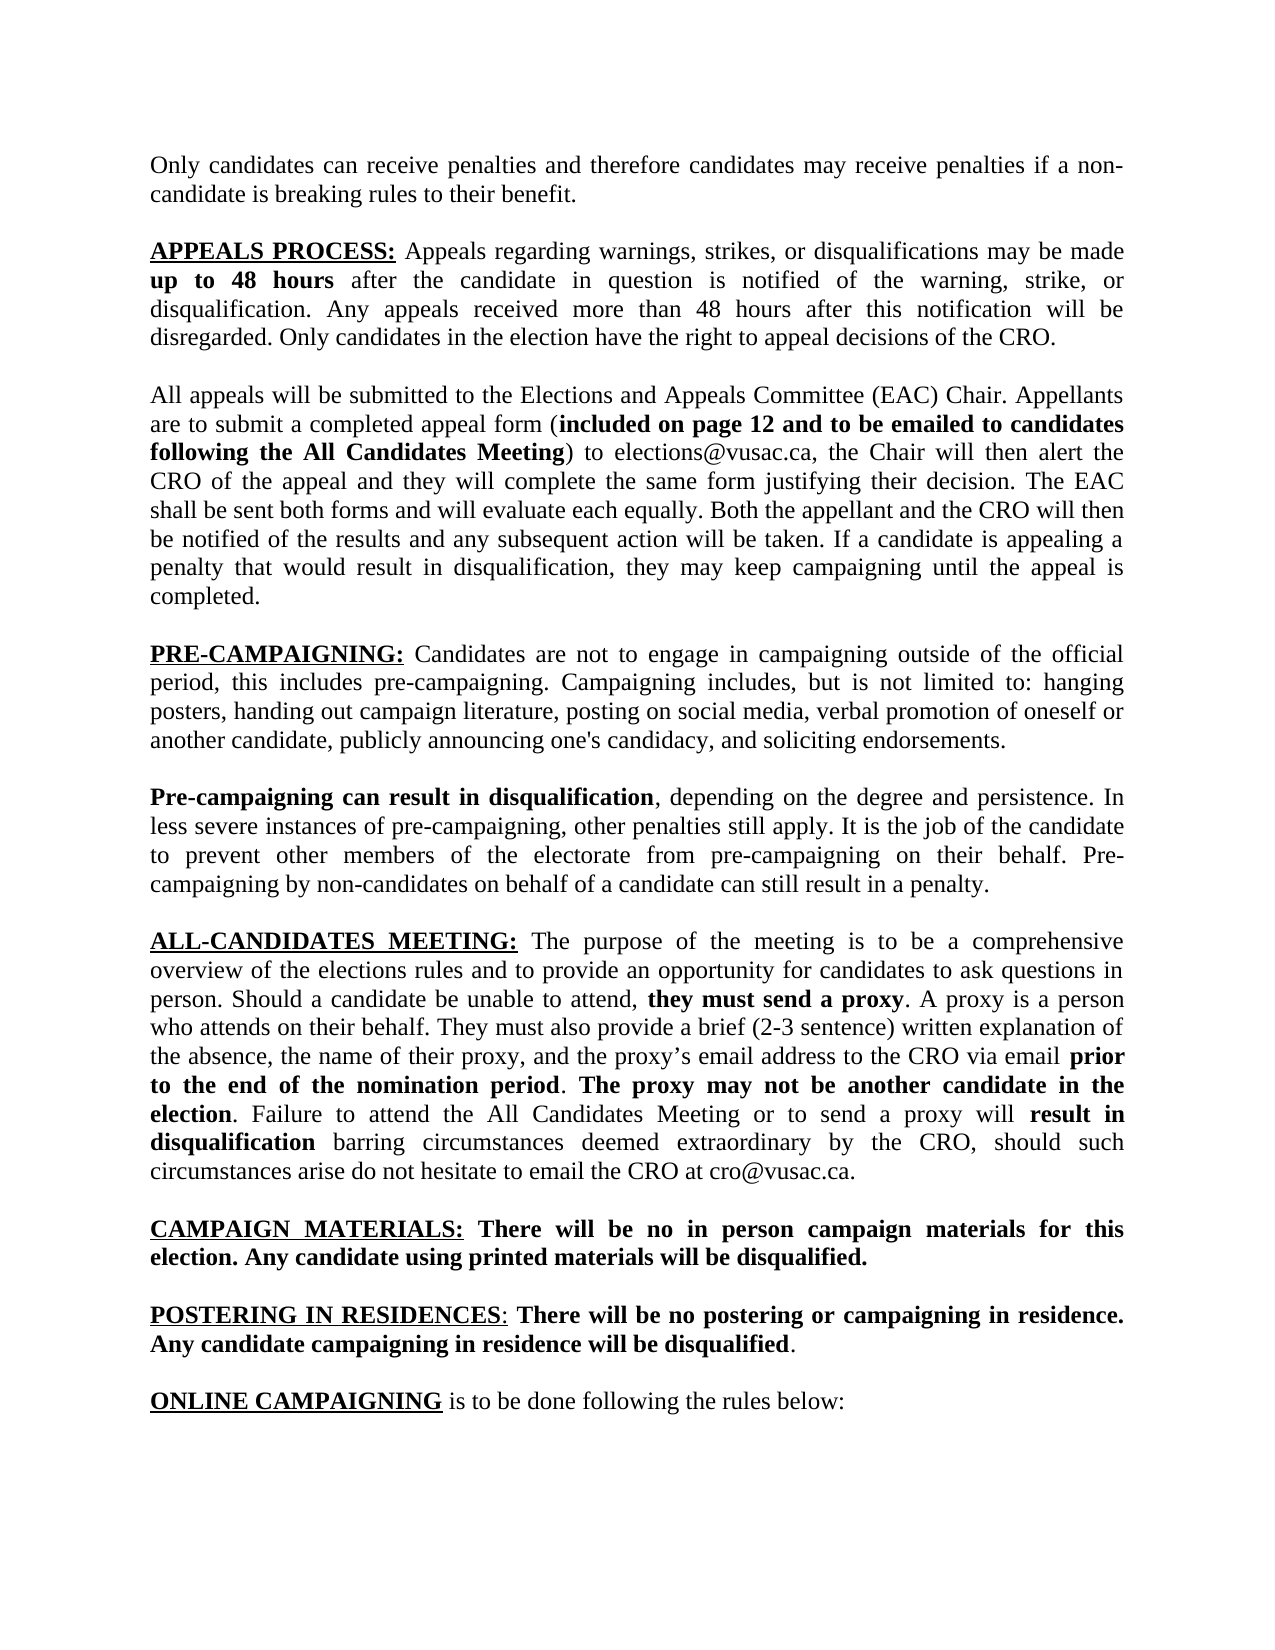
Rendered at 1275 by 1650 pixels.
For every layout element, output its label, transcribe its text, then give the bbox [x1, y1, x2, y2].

text APPEALS PROCESS: Appeals regarding warnings, strikes, or disqualifications may be made up to 48 hours after the candidate in question is notified of the warning, strike, or disqualification. Any appeals received more than 48 hours after this notification will be disregarded. Only candidates in the election have the right to appeal decisions of the CRO. [150, 236, 1125, 351]
text POSTERING IN RESIDENCES: There will be no postering or campaigning in residence. Any candidate campaigning in residence will be disqualified. [150, 1300, 1125, 1357]
text ALL-CANDIDATES MEETING: The purpose of the meeting is to be a comprehensive overview of the elections rules and to provide an opportunity for candidates to ask questions in person. Should a candidate be unable to attend, they must send a proxy. A proxy is a person who attends on their behalf. They must also provide a brief (2-3 sentence) written explanation of the absence, the name of their proxy, and the proxy’s email address to the CRO via email prior to the end of the nomination period. The proxy may not be another candidate in the election. Failure to attend the All Candidates Meeting or to send a proxy will result in disqualification barring circumstances deemed extraordinary by the CRO, should such circumstances arise do not hesitate to email the CRO at cro@vusac.ca. [150, 926, 1125, 1185]
text ONLINE CAMPAIGNING is to be done following the rules below: [150, 1386, 1125, 1415]
text Pre-campaigning can result in disqualification, depending on the degree and persistence. In less severe instances of pre-campaigning, other penalties still apply. It is the job of the candidate to prevent other members of the electorate from pre-campaigning on their behalf. Pre-campaigning by non-candidates on behalf of a candidate can still result in a penalty. [150, 782, 1125, 897]
text Only candidates can receive penalties and therefore candidates may receive penalties if a non-candidate is breaking rules to their benefit. [150, 150, 1125, 207]
text All appeals will be submitted to the Elections and Appeals Committee (EAC) Chair. Appellants are to submit a completed appeal form (included on page 12 and to be emailed to candidates following the All Candidates Meeting) to elections@vusac.ca, the Chair will then alert the CRO of the appeal and they will complete the same form justifying their decision. The EAC shall be sent both forms and will evaluate each equally. Both the appellant and the CRO will then be notified of the results and any subsequent action will be taken. If a candidate is appealing a penalty that would result in disqualification, they may keep campaigning until the appeal is completed. [150, 380, 1125, 610]
text CAMPAIGN MATERIALS: There will be no in person campaign materials for this election. Any candidate using printed materials will be disqualified. [150, 1214, 1125, 1271]
text PRE-CAMPAIGNING: Candidates are not to engage in campaigning outside of the official period, this includes pre-campaigning. Campaigning includes, but is not limited to: hanging posters, handing out campaign literature, posting on social media, verbal promotion of oneself or another candidate, publicly announcing one's candidacy, and soliciting endorsements. [150, 639, 1125, 754]
